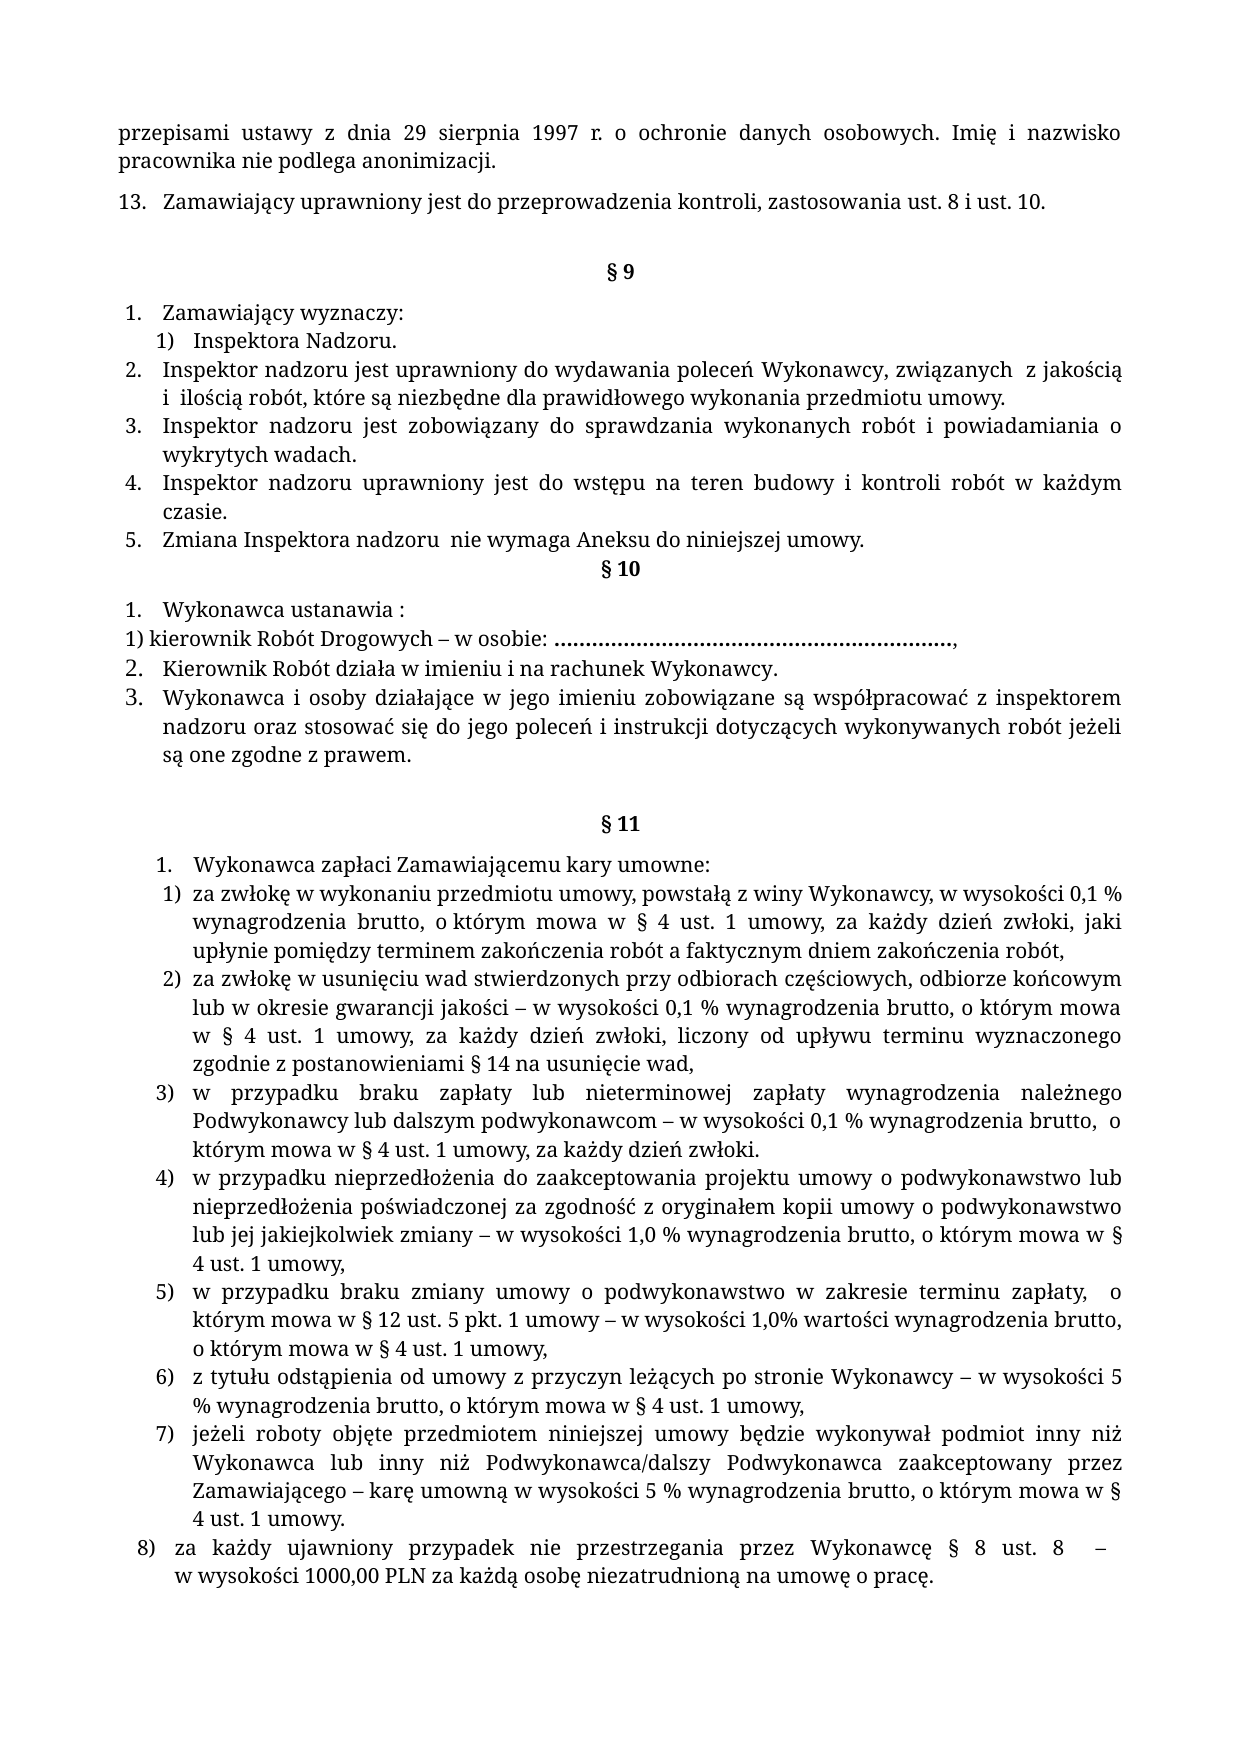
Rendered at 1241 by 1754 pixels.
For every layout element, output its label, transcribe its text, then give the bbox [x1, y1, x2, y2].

list Zamawiający wyznaczy: [125, 298, 1123, 326]
list w przypadku nieprzedłożenia do zaakceptowania projektu umowy o podwykonawstwo lub nieprzedłożenia poświadczonej za zgodność z oryginałem kopii umowy o podwykonawstwo lub jej jakiejkolwiek zmiany – w wysokości 1,0 % wynagrodzenia brutto, o którym mowa w § 4 ust. 1 umowy, [155, 1163, 1123, 1277]
list § 11 [118, 809, 1123, 838]
list za każdy ujawniony przypadek nie przestrzegania przez Wykonawcę § 8 ust. 8 – w wysokości 1000,00 PLN za każdą osobę niezatrudnioną na umowę o pracę. [137, 1533, 1123, 1590]
list Zmiana Inspektora nadzoru nie wymaga Aneksu do niniejszej umowy. [125, 525, 1123, 554]
list Inspektor nadzoru jest zobowiązany do sprawdzania wykonanych robót i powiadamiania o wykrytych wadach. [125, 412, 1123, 468]
list Wykonawca i osoby działające w jego imieniu zobowiązane są współpracować z inspektorem nadzoru oraz stosować się do jego poleceń i instrukcji dotyczących wykonywanych robót jeżeli są one zgodne z prawem. [125, 682, 1123, 769]
list Inspektor nadzoru uprawniony jest do wstępu na teren budowy i kontroli robót w każdym czasie. [125, 468, 1123, 525]
list Inspektor nadzoru jest uprawniony do wydawania poleceń Wykonawcy, związanych z jakością i ilością robót, które są niezbędne dla prawidłowego wykonania przedmiotu umowy. [125, 355, 1123, 412]
text 1) kierownik Robót Drogowych – w osobie: ………………………………………………………, [125, 624, 1123, 652]
list Kierownik Robót działa w imieniu i na rachunek Wykonawcy. [125, 653, 1123, 682]
list w przypadku braku zmiany umowy o podwykonawstwo w zakresie terminu zapłaty, o którym mowa w § 12 ust. 5 pkt. 1 umowy – w wysokości 1,0% wartości wynagrodzenia brutto, o którym mowa w § 4 ust. 1 umowy, [155, 1277, 1123, 1362]
text § 10 [118, 554, 1123, 582]
list jeżeli roboty objęte przedmiotem niniejszej umowy będzie wykonywał podmiot inny niż Wykonawca lub inny niż Podwykonawca/dalszy Podwykonawca zaakceptowany przez Zamawiającego – karę umowną w wysokości 5 % wynagrodzenia brutto, o którym mowa w § 4 ust. 1 umowy. [155, 1419, 1123, 1533]
list w przypadku braku zapłaty lub nieterminowej zapłaty wynagrodzenia należnego Podwykonawcy lub dalszym podwykonawcom – w wysokości 0,1 % wynagrodzenia brutto, o którym mowa w § 4 ust. 1 umowy, za każdy dzień zwłoki. [155, 1078, 1123, 1163]
list za zwłokę w wykonaniu przedmiotu umowy, powstałą z winy Wykonawcy, w wysokości 0,1 % wynagrodzenia brutto, o którym mowa w § 4 ust. 1 umowy, za każdy dzień zwłoki, jaki upłynie pomiędzy terminem zakończenia robót a faktycznym dniem zakończenia robót, [162, 879, 1123, 964]
subtitle Wykonawca zapłaci Zamawiającemu kary umowne: [156, 851, 1123, 879]
list 13. Zamawiający uprawniony jest do przeprowadzenia kontroli, zastosowania ust. 8 i ust. 10. [118, 187, 1123, 216]
list Wykonawca ustanawia : [125, 595, 1123, 623]
text § 9 [118, 257, 1123, 285]
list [118, 118, 1123, 175]
list z tytułu odstąpienia od umowy z przyczyn leżących po stronie Wykonawcy – w wysokości 5 % wynagrodzenia brutto, o którym mowa w § 4 ust. 1 umowy, [155, 1362, 1123, 1419]
list za zwłokę w usunięciu wad stwierdzonych przy odbiorach częściowych, odbiorze końcowym lub w okresie gwarancji jakości – w wysokości 0,1 % wynagrodzenia brutto, o którym mowa w § 4 ust. 1 umowy, za każdy dzień zwłoki, liczony od upływu terminu wyznaczonego zgodnie z postanowieniami § 14 na usunięcie wad, [162, 964, 1123, 1078]
list Inspektora Nadzoru. [156, 326, 1123, 355]
